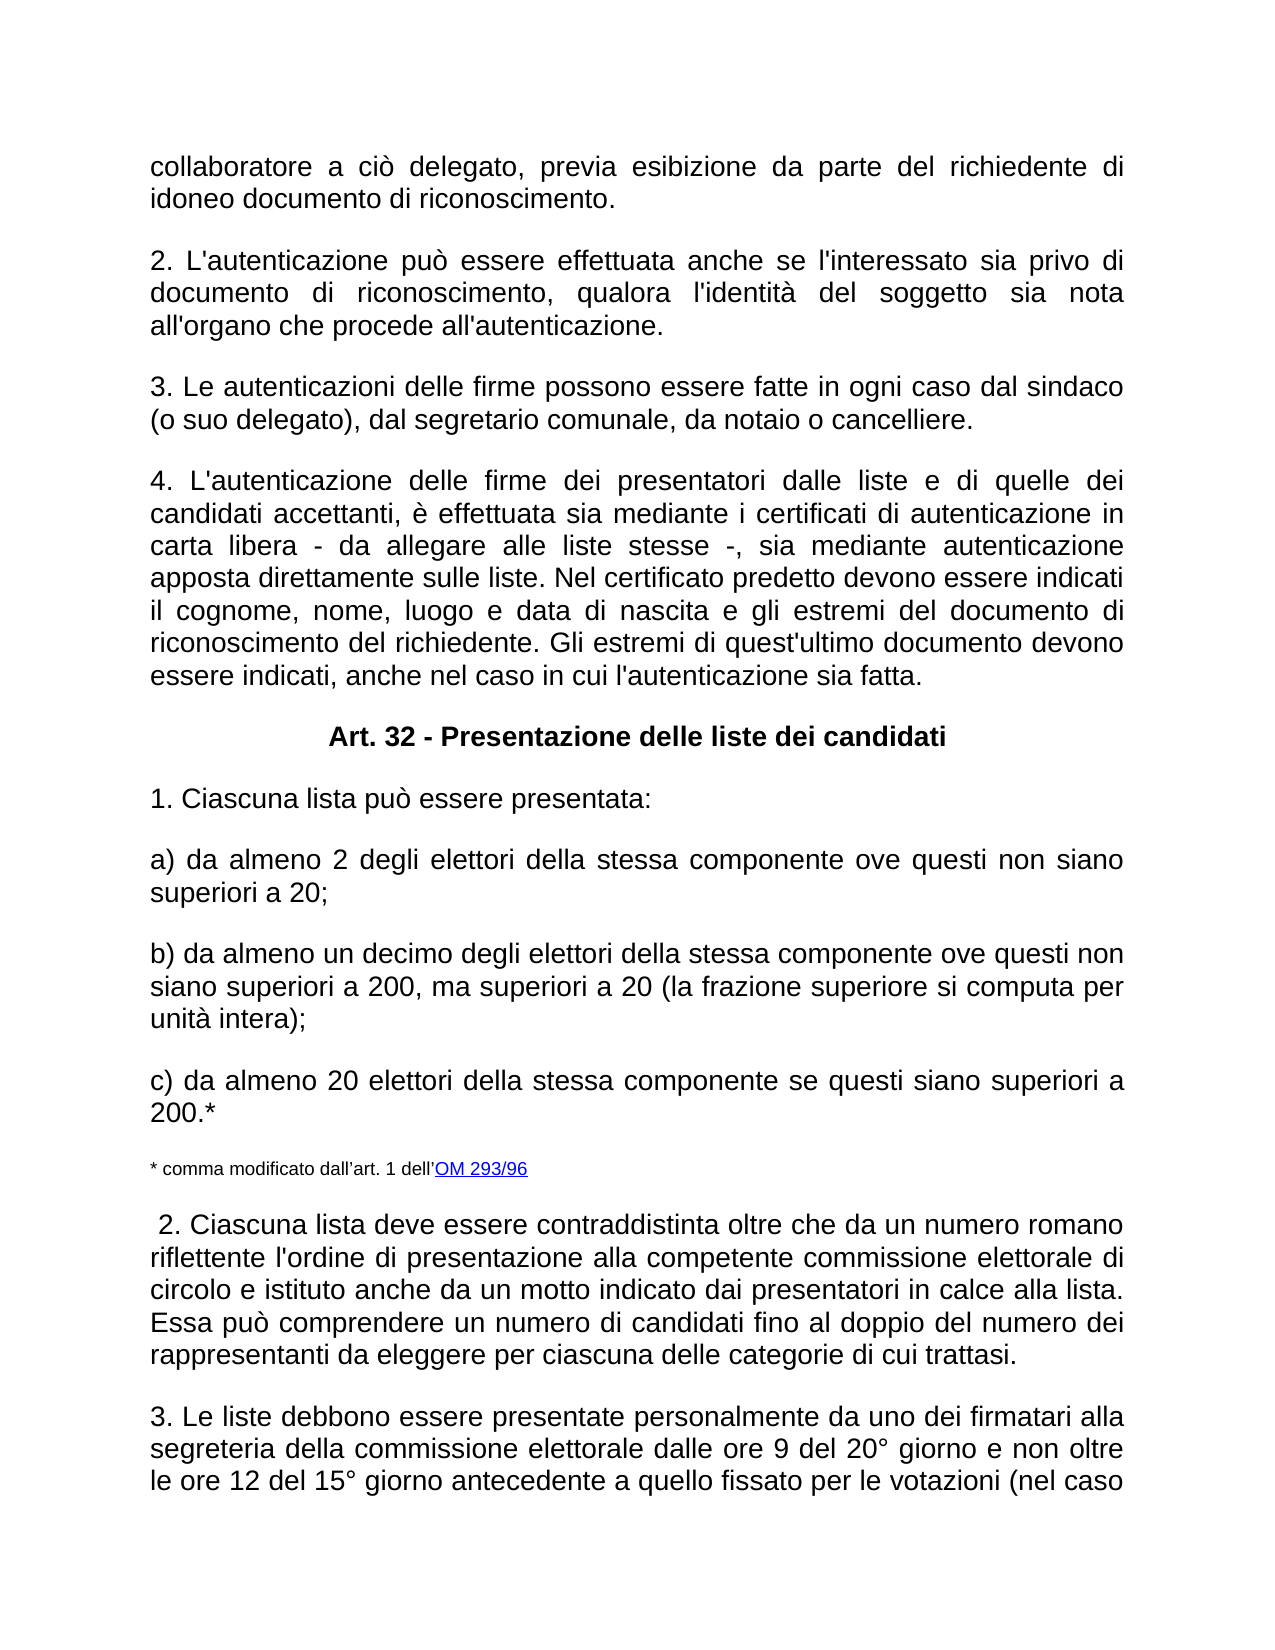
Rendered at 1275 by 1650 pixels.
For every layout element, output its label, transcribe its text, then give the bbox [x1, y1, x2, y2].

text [150, 150, 1125, 215]
text Art. 32 - Presentazione delle liste dei candidati [150, 720, 1125, 753]
text 1. Ciascuna lista può essere presentata: [150, 782, 1125, 814]
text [150, 1399, 1125, 1497]
text 2. L'autenticazione può essere effettuata anche se l'interessato sia privo di documento di riconoscimento, qualora l'identità del soggetto sia nota all'organo che procede all'autenticazione. [150, 244, 1125, 341]
text a) da almeno 2 degli elettori della stessa componente ove questi non siano superiori a 20; [150, 843, 1125, 908]
text 3. Le autenticazioni delle firme possono essere fatte in ogni caso dal sindaco (o suo delegato), dal segretario comunale, da notaio o cancelliere. [150, 370, 1125, 435]
text * comma modificato dall’art. 1 dell’OM 293/96 [150, 1158, 1125, 1179]
text b) da almeno un decimo degli elettori della stessa componente ove questi non siano superiori a 200, ma superiori a 20 (la frazione superiore si computa per unità intera); [150, 937, 1125, 1034]
text c) da almeno 20 elettori della stessa componente se questi siano superiori a 200.* [150, 1064, 1125, 1128]
text 4. L'autenticazione delle firme dei presentatori dalle liste e di quelle dei candidati accettanti, è effettuata sia mediante i certificati di autenticazione in carta libera - da allegare alle liste stesse -, sia mediante autenticazione apposta direttamente sulle liste. Nel certificato predetto devono essere indicati il cognome, nome, luogo e data di nascita e gli estremi del documento di riconoscimento del richiedente. Gli estremi di quest'ultimo documento devono essere indicati, anche nel caso in cui l'autenticazione sia fatta. [150, 464, 1125, 691]
text 2. Ciascuna lista deve essere contraddistinta oltre che da un numero romano riflettente l'ordine di presentazione alla competente commissione elettorale di circolo e istituto anche da un motto indicato dai presentatori in calce alla lista. Essa può comprendere un numero di candidati fino al doppio del numero dei rappresentanti da eleggere per ciascuna delle categorie di cui trattasi. [150, 1208, 1125, 1370]
